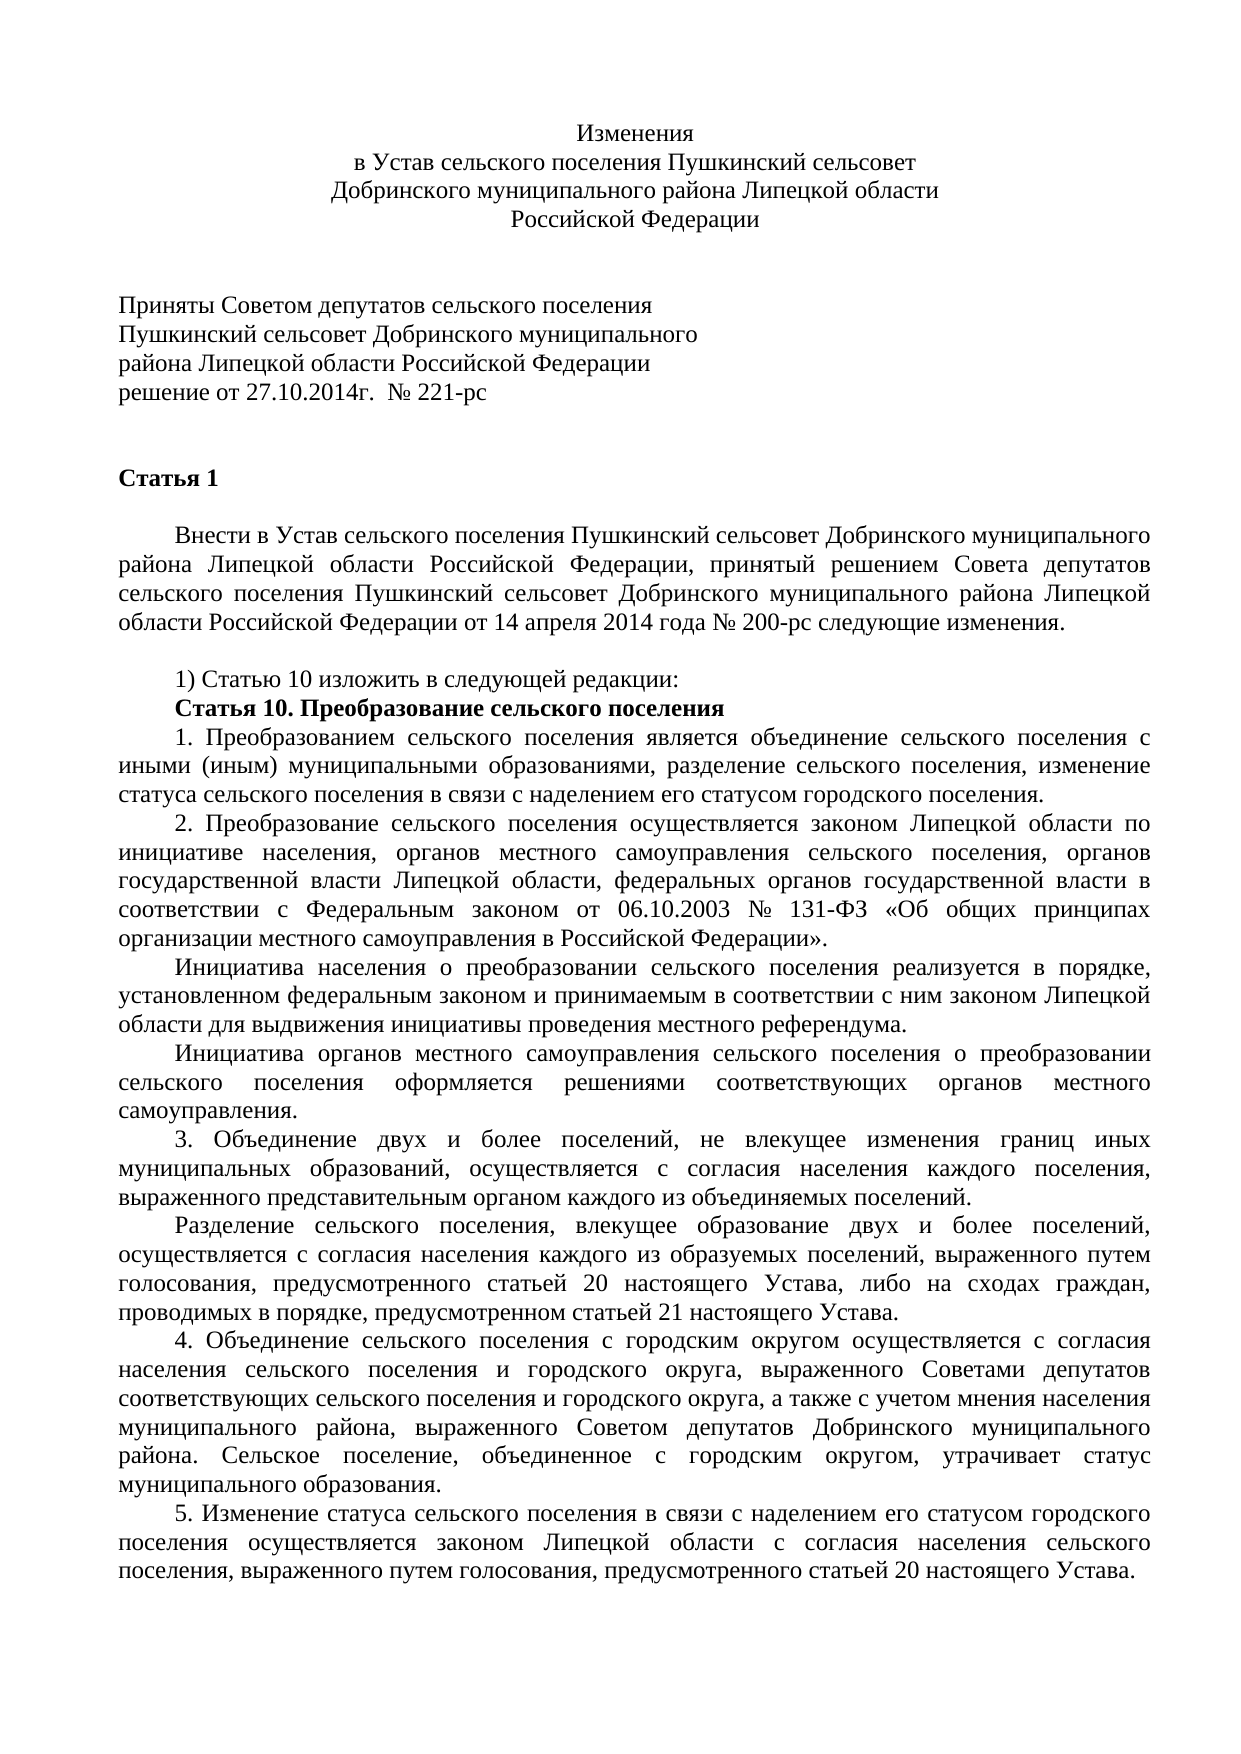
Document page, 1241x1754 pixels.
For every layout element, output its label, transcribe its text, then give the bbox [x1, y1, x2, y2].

text в Устав сельского поселения Пушкинский сельсовет [118, 147, 1152, 176]
text 1. Преобразованием сельского поселения является объединение сельского поселения с иными (иным) муниципальными образованиями, разделение сельского поселения, изменение статуса сельского поселения в связи с наделением его статусом городского поселения. [118, 722, 1152, 808]
text 3. Объединение двух и более поселений, не влекущее изменения границ иных муниципальных образований, осуществляется с согласия населения каждого поселения, выраженного представительным органом каждого из объединяемых поселений. [118, 1124, 1152, 1211]
text Инициатива населения о преобразовании сельского поселения реализуется в порядке, установленном федеральным законом и принимаемым в соответствии с ним законом Липецкой области для выдвижения инициативы проведения местного референдума. [118, 952, 1152, 1038]
text Статья 1 [118, 463, 1152, 492]
text Приняты Советом депутатов сельского поселения [118, 291, 1152, 319]
text Статья 10. Преобразование сельского поселения [118, 693, 1152, 722]
text Российской Федерации [118, 204, 1152, 233]
text Изменения [118, 118, 1152, 147]
text 4. Объединение сельского поселения с городским округом осуществляется с согласия населения сельского поселения и городского округа, выраженного Советами депутатов соответствующих сельского поселения и городского округа, а также с учетом мнения населения муниципального района, выраженного Советом депутатов Добринского муниципального района. Сельское поселение, объединенное с городским округом, утрачивает статус муниципального образования. [118, 1326, 1152, 1498]
text 2. Преобразование сельского поселения осуществляется законом Липецкой области по инициативе населения, органов местного самоуправления сельского поселения, органов государственной власти Липецкой области, федеральных органов государственной власти в соответствии с Федеральным законом от 06.10.2003 № 131-ФЗ «Об общих принципах организации местного самоуправления в Российской Федерации». [118, 808, 1152, 952]
text района Липецкой области Российской Федерации [118, 348, 1152, 377]
text 5. Изменение статуса сельского поселения в связи с наделением его статусом городского поселения осуществляется законом Липецкой области с согласия населения сельского поселения, выраженного путем голосования, предусмотренного статьей 20 настоящего Устава. [118, 1498, 1152, 1584]
text Внести в Устав сельского поселения Пушкинский сельсовет Добринского муниципального района Липецкой области Российской Федерации, принятый решением Совета депутатов сельского поселения Пушкинский сельсовет Добринского муниципального района Липецкой области Российской Федерации от 14 апреля 2014 года № 200-рс следующие изменения. [118, 521, 1152, 636]
text Добринского муниципального района Липецкой области [118, 176, 1152, 204]
text решение от 27.10.2014г. № 221-рс [118, 377, 1152, 406]
text Разделение сельского поселения, влекущее образование двух и более поселений, осуществляется с согласия населения каждого из образуемых поселений, выраженного путем голосования, предусмотренного статьей 20 настоящего Устава, либо на сходах граждан, проводимых в порядке, предусмотренном статьей 21 настоящего Устава. [118, 1211, 1152, 1326]
text Пушкинский сельсовет Добринского муниципального [118, 319, 1152, 348]
text 1) Статью 10 изложить в следующей редакции: [118, 664, 1152, 693]
text Инициатива органов местного самоуправления сельского поселения о преобразовании сельского поселения оформляется решениями соответствующих органов местного самоуправления. [118, 1038, 1152, 1124]
